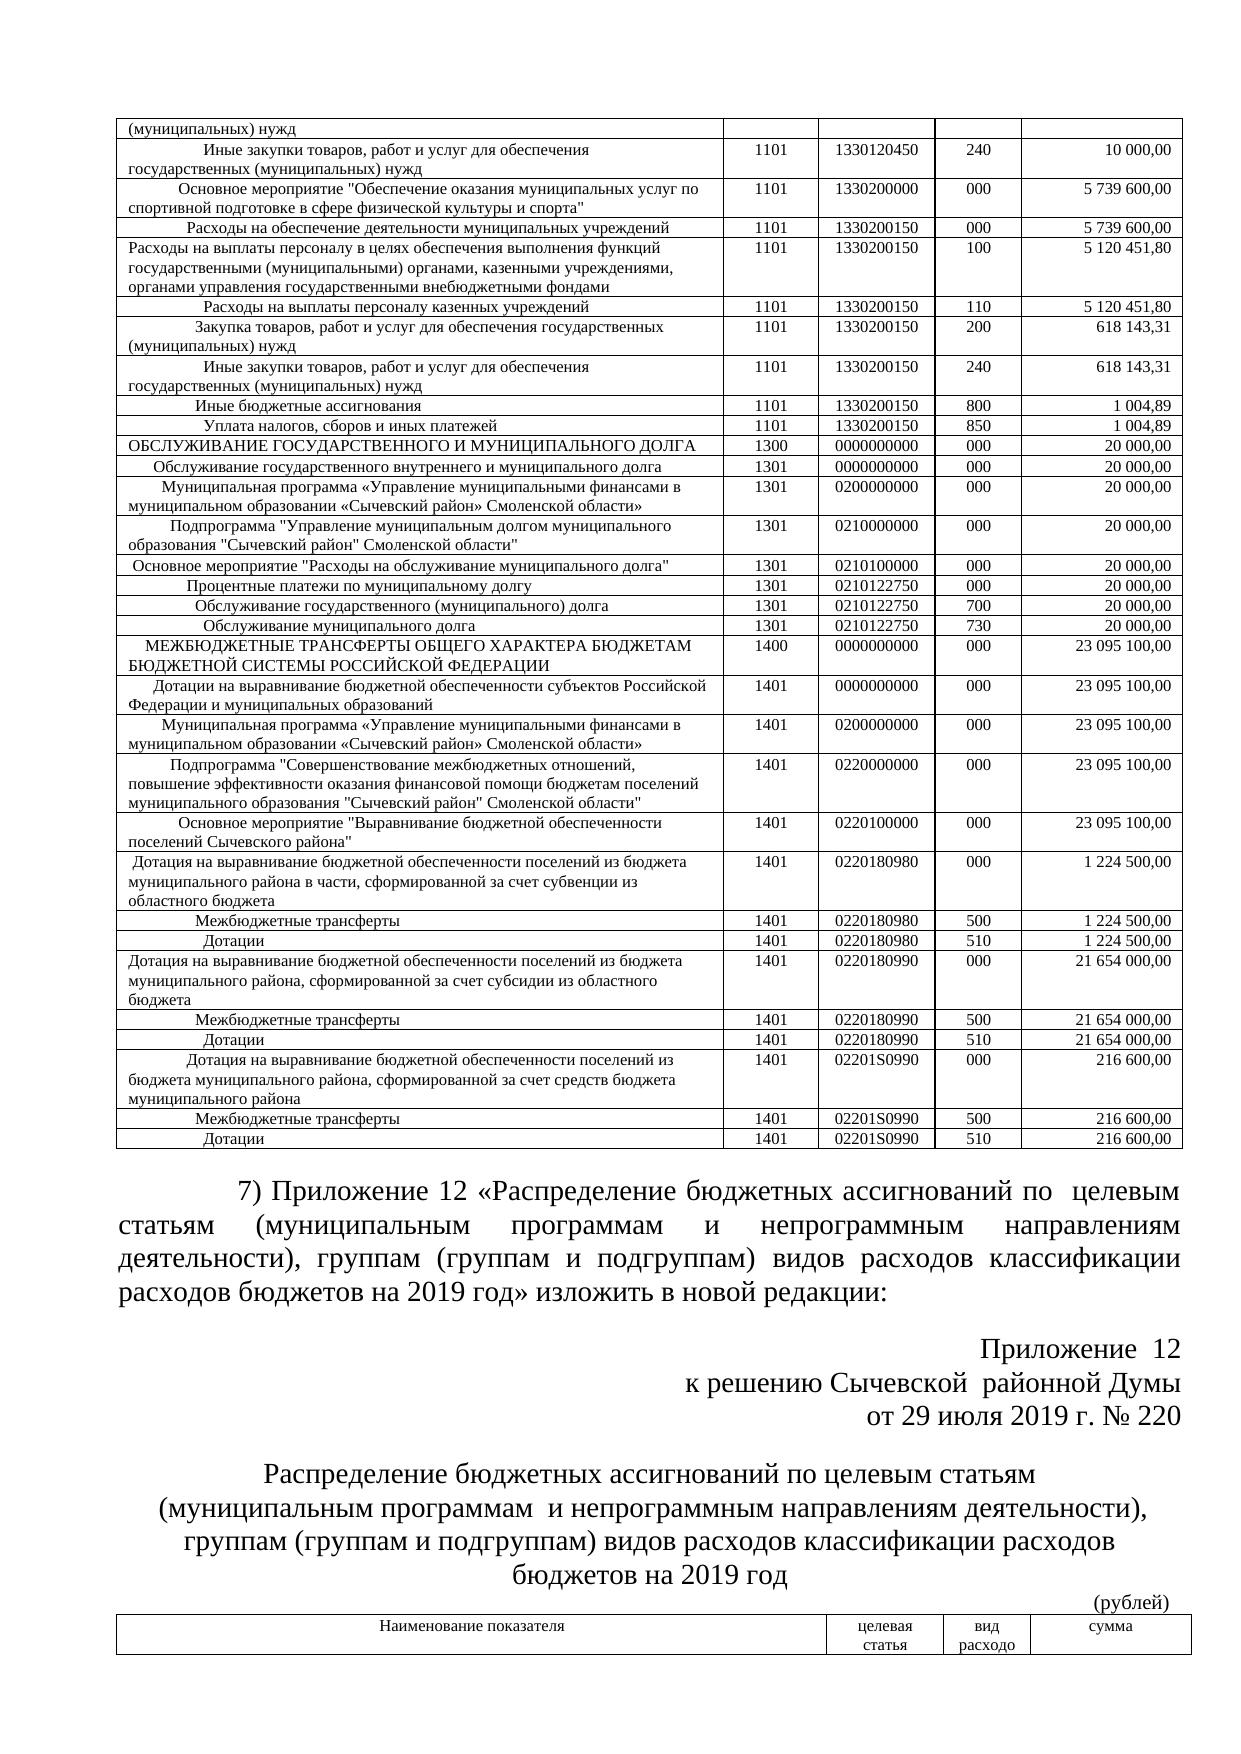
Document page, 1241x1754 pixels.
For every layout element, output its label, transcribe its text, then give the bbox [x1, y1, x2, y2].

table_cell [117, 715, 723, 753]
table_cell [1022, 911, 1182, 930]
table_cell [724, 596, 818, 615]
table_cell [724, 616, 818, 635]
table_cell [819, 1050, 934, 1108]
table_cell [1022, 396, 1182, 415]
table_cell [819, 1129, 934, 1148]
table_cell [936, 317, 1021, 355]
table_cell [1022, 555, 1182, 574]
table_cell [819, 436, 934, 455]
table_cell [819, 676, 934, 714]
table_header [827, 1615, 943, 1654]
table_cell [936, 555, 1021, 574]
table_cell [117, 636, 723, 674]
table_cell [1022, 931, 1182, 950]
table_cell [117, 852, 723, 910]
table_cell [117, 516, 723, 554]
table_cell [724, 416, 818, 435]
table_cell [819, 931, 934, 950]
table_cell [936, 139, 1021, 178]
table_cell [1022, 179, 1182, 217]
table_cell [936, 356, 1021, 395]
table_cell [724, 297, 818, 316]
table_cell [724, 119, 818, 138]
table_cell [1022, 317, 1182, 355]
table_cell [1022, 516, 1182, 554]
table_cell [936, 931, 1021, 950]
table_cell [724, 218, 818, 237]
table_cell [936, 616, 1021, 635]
text (муниципальным программам и непрограммным направлениям деятельности), группам (группам и подгруппам) видов расходов классификации расходов бюджетов на 2019 год [118, 1490, 1181, 1590]
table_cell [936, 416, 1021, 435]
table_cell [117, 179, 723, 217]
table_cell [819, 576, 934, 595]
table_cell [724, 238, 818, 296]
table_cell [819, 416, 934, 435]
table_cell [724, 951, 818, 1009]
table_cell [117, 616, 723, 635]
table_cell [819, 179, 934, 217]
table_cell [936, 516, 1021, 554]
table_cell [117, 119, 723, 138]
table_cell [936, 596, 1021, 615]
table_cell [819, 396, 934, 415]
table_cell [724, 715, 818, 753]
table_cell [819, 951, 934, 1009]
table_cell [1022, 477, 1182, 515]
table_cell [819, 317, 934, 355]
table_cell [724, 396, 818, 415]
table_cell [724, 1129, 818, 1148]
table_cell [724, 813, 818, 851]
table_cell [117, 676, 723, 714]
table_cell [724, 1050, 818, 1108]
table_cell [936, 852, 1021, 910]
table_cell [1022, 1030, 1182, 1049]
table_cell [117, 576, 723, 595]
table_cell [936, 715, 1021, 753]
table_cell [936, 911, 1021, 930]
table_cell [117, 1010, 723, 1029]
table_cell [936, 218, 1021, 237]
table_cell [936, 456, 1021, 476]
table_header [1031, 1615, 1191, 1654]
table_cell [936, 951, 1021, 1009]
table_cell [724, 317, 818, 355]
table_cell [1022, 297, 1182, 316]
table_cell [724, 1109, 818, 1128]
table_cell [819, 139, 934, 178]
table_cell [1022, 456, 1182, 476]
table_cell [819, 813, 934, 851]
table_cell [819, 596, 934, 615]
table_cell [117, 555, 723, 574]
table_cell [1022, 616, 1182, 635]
text к решению Сычевской районной Думы [99, 1365, 1181, 1398]
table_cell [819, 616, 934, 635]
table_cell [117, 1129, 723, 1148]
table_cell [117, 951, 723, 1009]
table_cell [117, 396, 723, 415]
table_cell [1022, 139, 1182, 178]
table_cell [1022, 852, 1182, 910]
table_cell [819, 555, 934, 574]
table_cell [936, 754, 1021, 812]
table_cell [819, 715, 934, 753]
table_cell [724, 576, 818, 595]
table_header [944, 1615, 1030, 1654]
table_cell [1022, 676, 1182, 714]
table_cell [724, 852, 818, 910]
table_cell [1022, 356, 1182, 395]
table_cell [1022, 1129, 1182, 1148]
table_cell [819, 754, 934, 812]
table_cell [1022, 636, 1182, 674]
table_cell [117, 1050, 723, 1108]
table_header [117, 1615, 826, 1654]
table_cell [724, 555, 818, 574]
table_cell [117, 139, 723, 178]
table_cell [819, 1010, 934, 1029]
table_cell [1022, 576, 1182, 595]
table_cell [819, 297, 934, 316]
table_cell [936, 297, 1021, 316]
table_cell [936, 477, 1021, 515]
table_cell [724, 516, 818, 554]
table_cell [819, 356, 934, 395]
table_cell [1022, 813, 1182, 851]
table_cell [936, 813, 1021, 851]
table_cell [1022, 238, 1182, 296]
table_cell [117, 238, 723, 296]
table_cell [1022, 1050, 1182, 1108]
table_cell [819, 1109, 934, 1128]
text 7) Приложение 12 «Распределение бюджетных ассигнований по целевым статьям (муниципальным программам и непрограммным направлениям деятельности), группам (группам и подгруппам) видов расходов классификации расходов бюджетов на 2019 год» изложить в новой редакции: [118, 1173, 1181, 1307]
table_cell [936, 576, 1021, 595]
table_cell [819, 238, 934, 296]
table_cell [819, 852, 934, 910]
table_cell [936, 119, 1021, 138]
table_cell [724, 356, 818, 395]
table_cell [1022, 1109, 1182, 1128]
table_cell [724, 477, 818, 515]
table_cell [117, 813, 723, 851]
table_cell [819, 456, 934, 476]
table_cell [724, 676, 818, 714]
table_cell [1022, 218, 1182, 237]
title от 29 июля 2019 г. № 220 [118, 1398, 1181, 1432]
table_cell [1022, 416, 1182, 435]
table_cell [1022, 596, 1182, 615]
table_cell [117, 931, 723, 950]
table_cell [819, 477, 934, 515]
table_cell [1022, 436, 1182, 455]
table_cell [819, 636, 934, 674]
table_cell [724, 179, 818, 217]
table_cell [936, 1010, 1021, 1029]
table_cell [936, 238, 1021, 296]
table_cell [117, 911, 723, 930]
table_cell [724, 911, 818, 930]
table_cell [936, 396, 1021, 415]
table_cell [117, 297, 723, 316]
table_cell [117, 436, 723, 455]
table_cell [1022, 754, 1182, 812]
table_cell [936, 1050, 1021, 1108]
text Распределение бюджетных ассигнований по целевым статьям [118, 1456, 1181, 1490]
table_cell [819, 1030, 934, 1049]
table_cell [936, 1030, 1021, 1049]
text Приложение 12 [118, 1307, 1181, 1365]
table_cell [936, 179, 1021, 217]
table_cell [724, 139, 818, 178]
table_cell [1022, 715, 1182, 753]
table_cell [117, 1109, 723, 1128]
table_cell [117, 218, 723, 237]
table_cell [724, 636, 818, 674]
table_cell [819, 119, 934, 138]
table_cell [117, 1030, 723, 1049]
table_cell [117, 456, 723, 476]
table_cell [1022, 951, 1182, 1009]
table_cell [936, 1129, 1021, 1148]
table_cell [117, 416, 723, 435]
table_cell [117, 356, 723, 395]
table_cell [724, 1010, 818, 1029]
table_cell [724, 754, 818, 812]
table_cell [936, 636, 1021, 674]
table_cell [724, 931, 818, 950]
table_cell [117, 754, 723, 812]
text (рублей) [118, 1590, 1181, 1614]
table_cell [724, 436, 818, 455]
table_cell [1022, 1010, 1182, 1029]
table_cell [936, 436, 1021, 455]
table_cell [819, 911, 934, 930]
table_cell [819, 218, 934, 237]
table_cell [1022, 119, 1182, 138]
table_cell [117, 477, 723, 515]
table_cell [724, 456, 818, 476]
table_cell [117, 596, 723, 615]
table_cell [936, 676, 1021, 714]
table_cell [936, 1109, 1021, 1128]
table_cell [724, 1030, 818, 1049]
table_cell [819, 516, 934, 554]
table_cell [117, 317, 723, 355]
